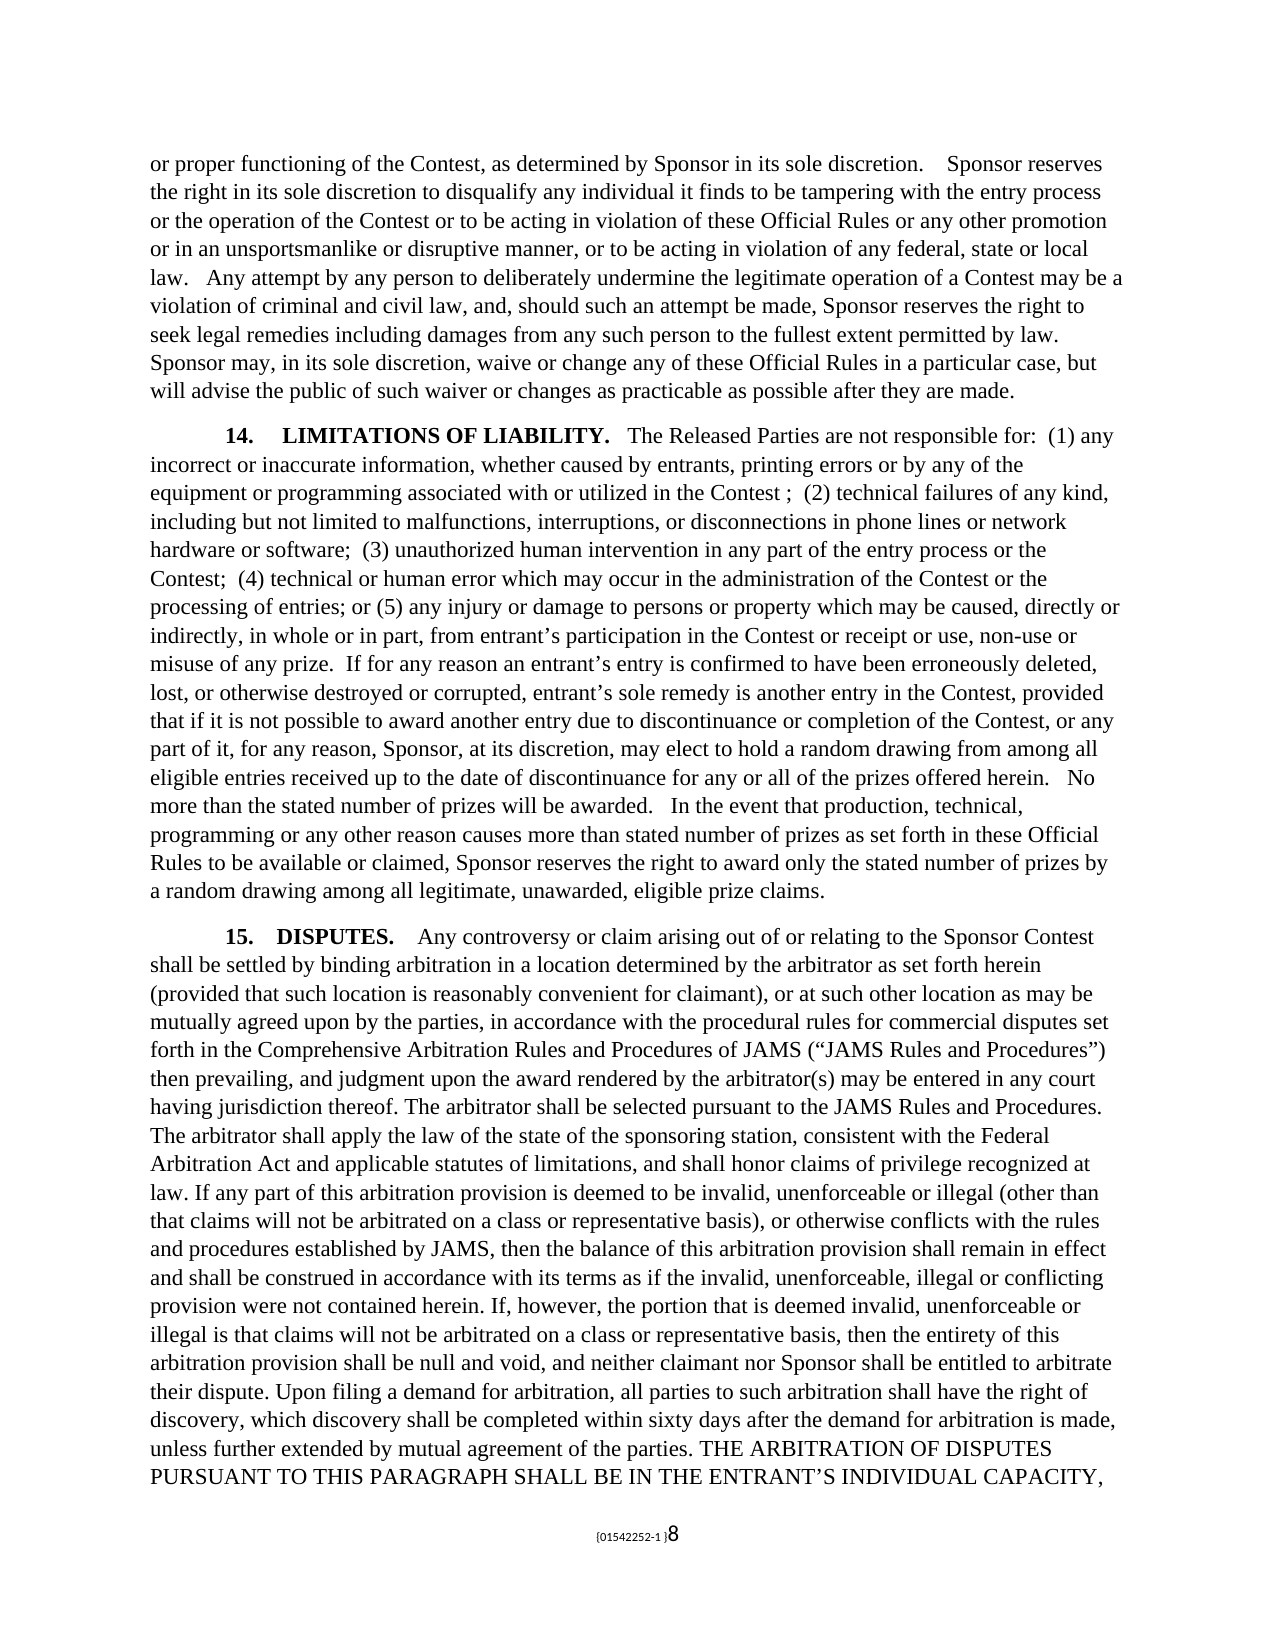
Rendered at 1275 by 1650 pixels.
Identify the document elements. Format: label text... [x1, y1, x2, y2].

text 14. LIMITATIONS OF LIABILITY. The Released Parties are not responsible for: (1) any incorrect or inaccurate information, whether caused by entrants, printing errors or by any of the equipment or programming associated with or utilized in the Contest ; (2) technical failures of any kind, including but not limited to malfunctions, interruptions, or disconnections in phone lines or network hardware or software; (3) unauthorized human intervention in any part of the entry process or the Contest; (4) technical or human error which may occur in the administration of the Contest or the processing of entries; or (5) any injury or damage to persons or property which may be caused, directly or indirectly, in whole or in part, from entrant’s participation in the Contest or receipt or use, non-use or misuse of any prize. If for any reason an entrant’s entry is confirmed to have been erroneously deleted, lost, or otherwise destroyed or corrupted, entrant’s sole remedy is another entry in the Contest, provided that if it is not possible to award another entry due to discontinuance or completion of the Contest, or any part of it, for any reason, Sponsor, at its discretion, may elect to hold a random drawing from among all eligible entries received up to the date of discontinuance for any or all of the prizes offered herein. No more than the stated number of prizes will be awarded. In the event that production, technical, programming or any other reason causes more than stated number of prizes as set forth in these Official Rules to be available or claimed, Sponsor reserves the right to award only the stated number of prizes by a random drawing among all legitimate, unawarded, eligible prize claims. [150, 423, 1125, 904]
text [150, 150, 1125, 404]
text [150, 923, 1125, 1489]
